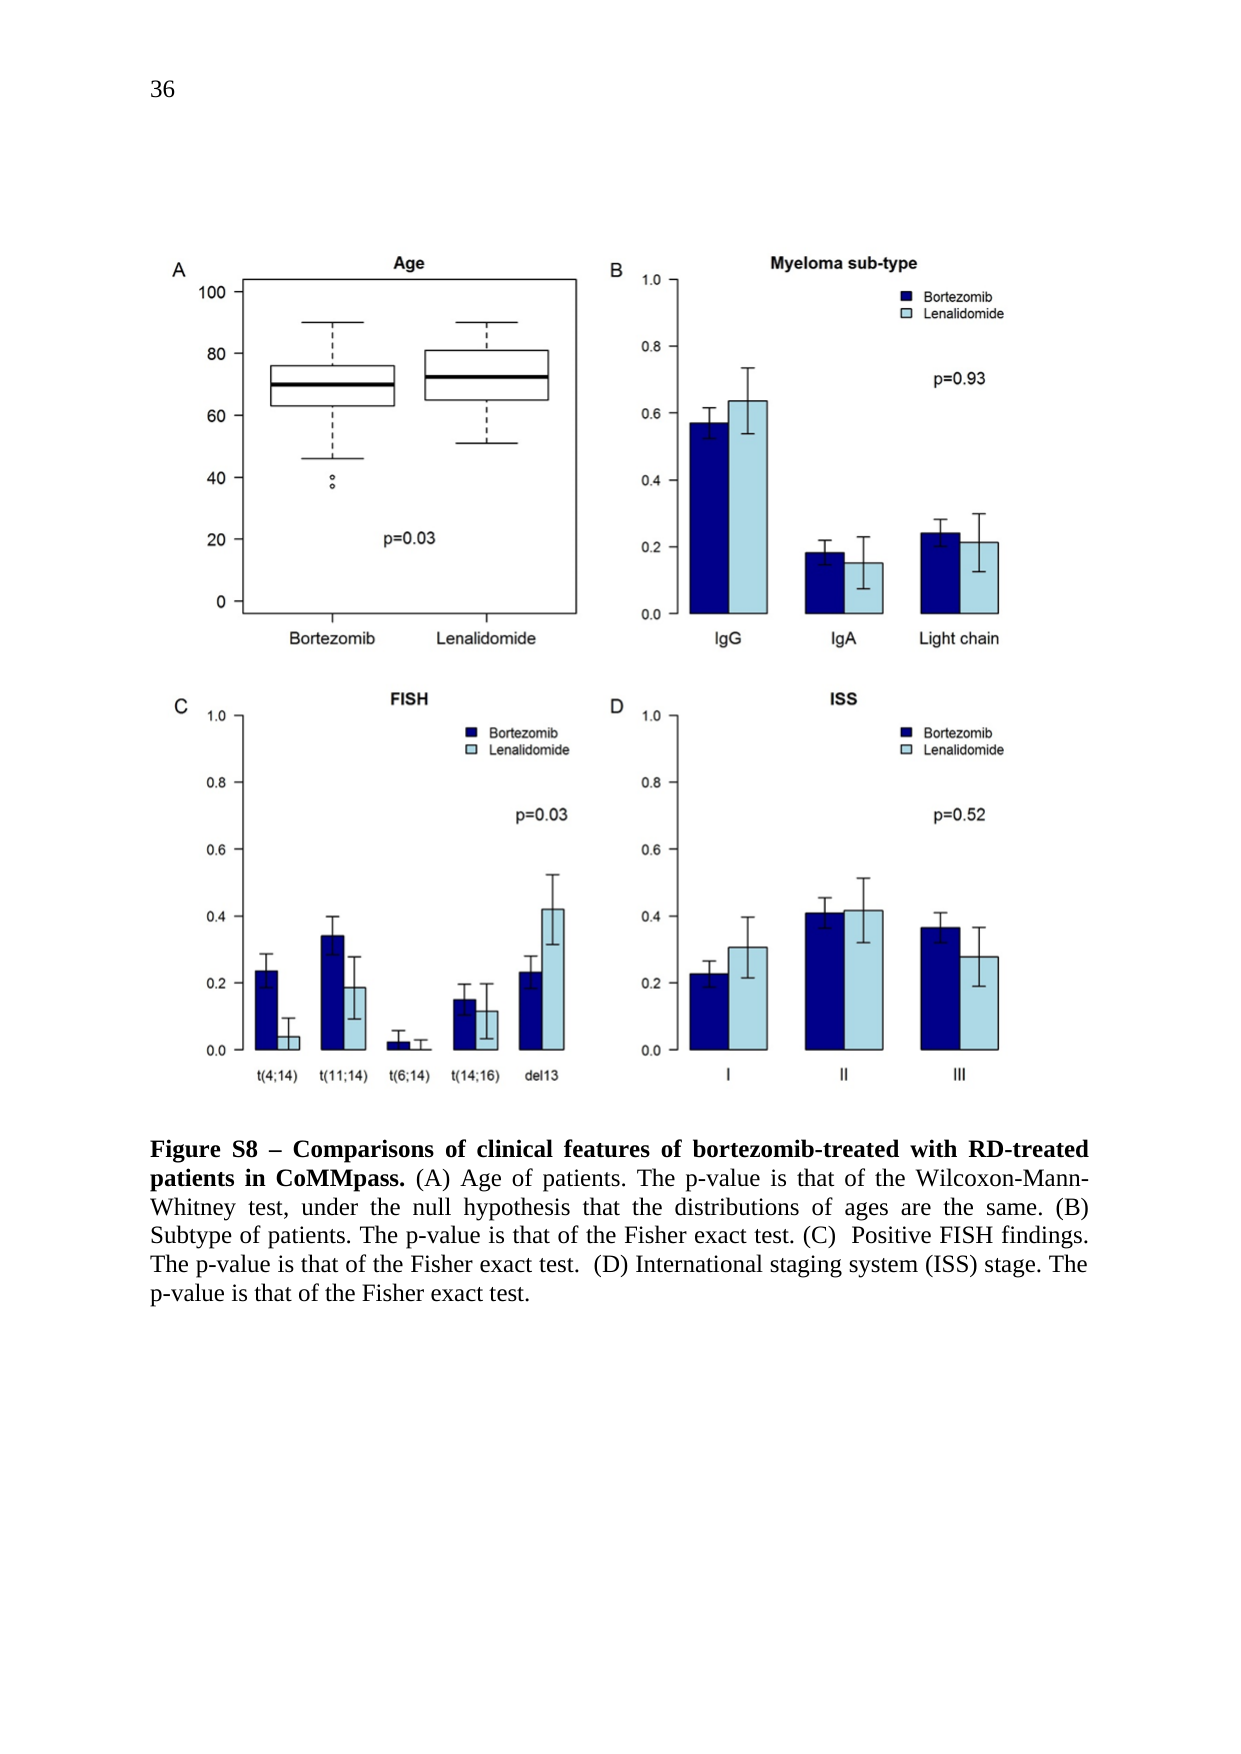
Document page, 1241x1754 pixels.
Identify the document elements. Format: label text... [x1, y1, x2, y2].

text Figure S8 – Comparisons of clinical features of bortezomib-treated with RD-treated patients in CoMMpass. (A) Age of patients. The p-value is that of the Wilcoxon-Mann-Whitney test, under the null hypothesis that the distributions of ages are the same. (B) Subtype of patients. The p-value is that of the Fisher exact test. (C) Positive FISH findings. The p-value is that of the Fisher exact test. (D) International staging system (ISS) stage. The p-value is that of the Fisher exact test. [150, 1135, 1090, 1307]
picture [79, 150, 1141, 1135]
